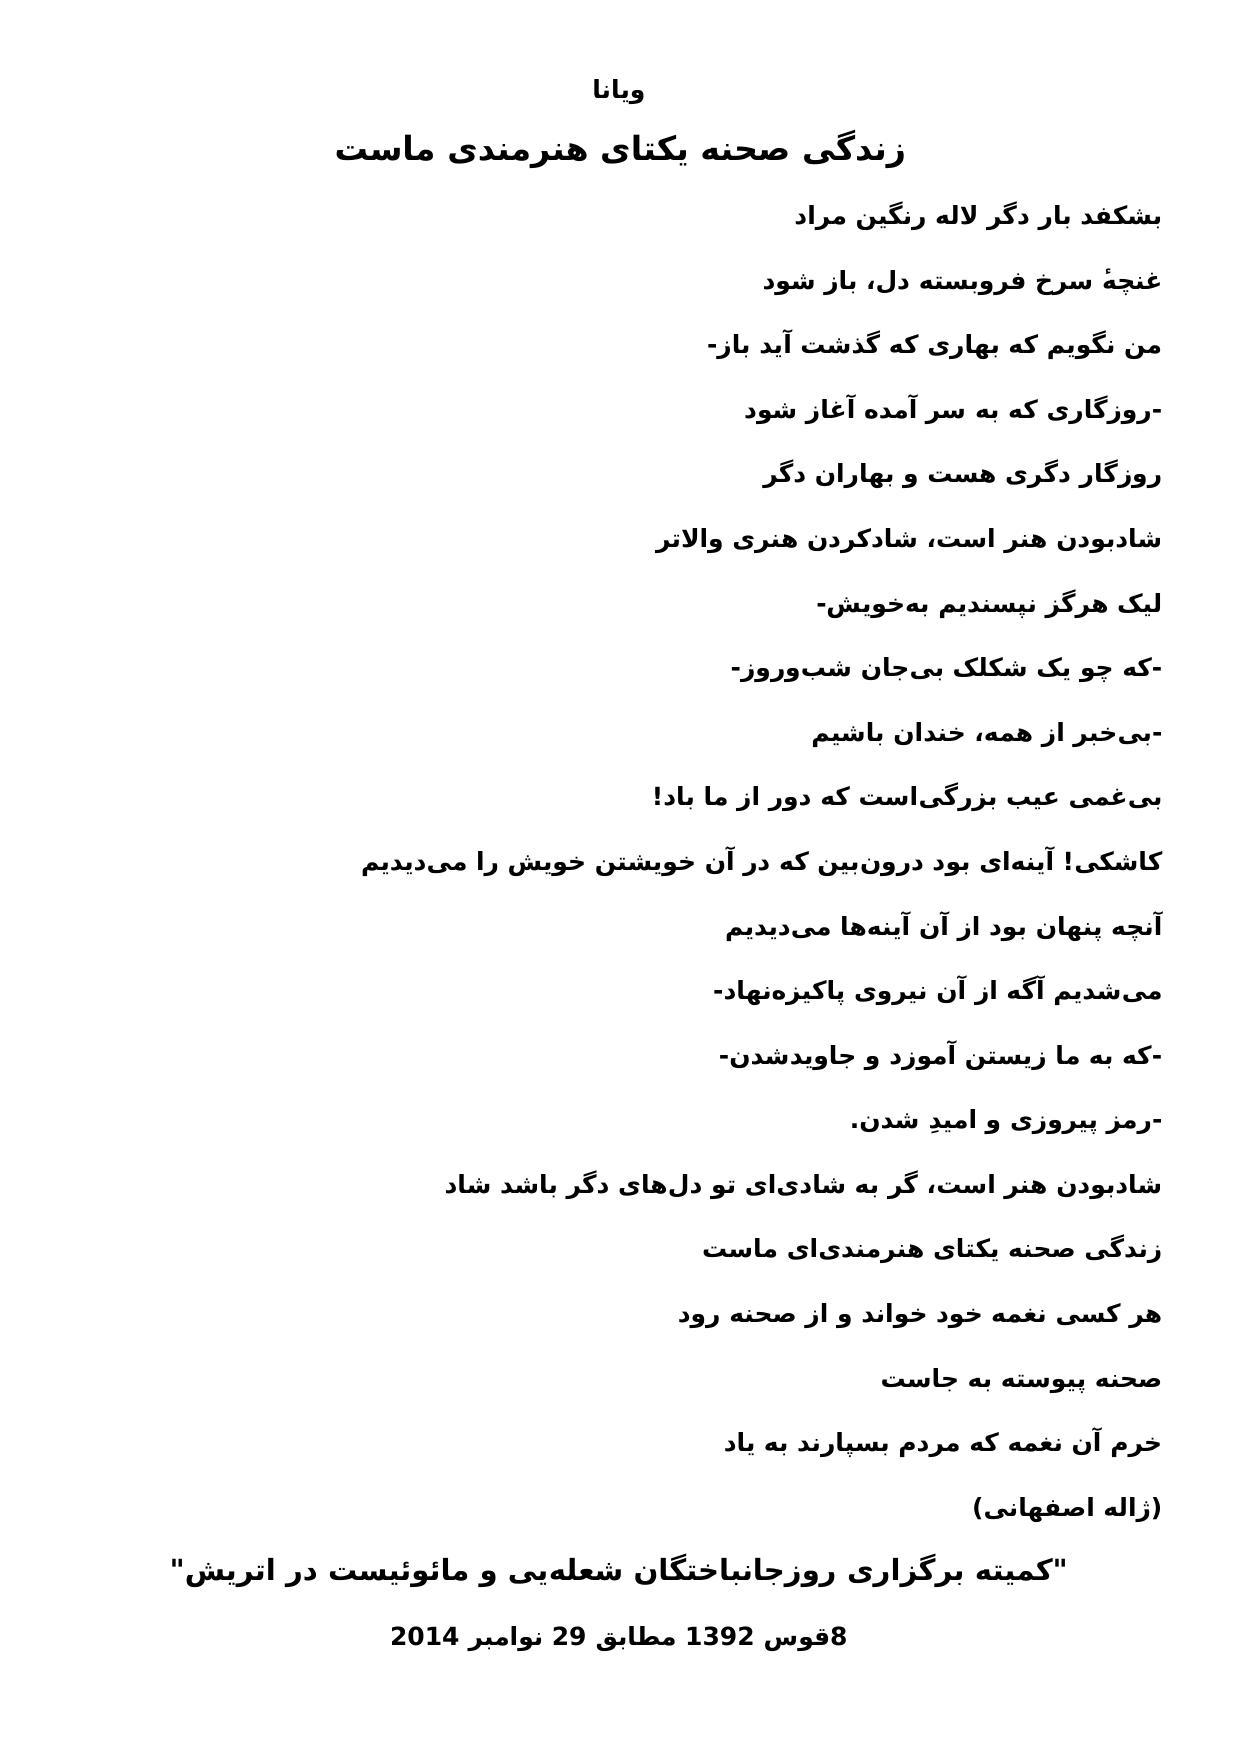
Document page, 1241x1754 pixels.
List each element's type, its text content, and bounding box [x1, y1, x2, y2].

text کاشکی! آینه‌ای بود درون‌بین که در آن خویشتن خویش را می‌دیدیم [75, 835, 1162, 879]
text صحنه پیوسته به‌ جاست [75, 1352, 1162, 1396]
text زندگی صحنه یکتای هنرمندی‌ای ماست [75, 1223, 1162, 1267]
text شادبودن هنر است، گر به شادی‌ای تو دل‌های دگر باشد شاد [75, 1158, 1162, 1202]
text -که چو یک شکلک بی‌جان شب‌و‌روز- [75, 642, 1162, 685]
text "کمیته برگزاری ‌‌روزجانباختگان شعله‌یی و مائوئیست در اتریش" [75, 1546, 1162, 1589]
text -روزگاری که به‌ سر آمده آغاز شود [75, 383, 1162, 427]
text غنچهٔ سرخ فروبسته دل، باز شود [75, 254, 1162, 298]
text شادبودن هنر است، شادکردن هنری والاتر [75, 512, 1162, 556]
text خرم آن نغمه که مردم بسپارند به یاد [75, 1417, 1162, 1460]
text -بی‌خبر از همه، خندان باشیم [75, 706, 1162, 750]
text ویانا [75, 75, 1162, 104]
text لیک هرگز نپسندیم به‌خویش- [75, 577, 1162, 621]
text 8قوس 1392 مطابق 29 نوامبر 2014 [75, 1610, 1162, 1654]
text -که به ما زیستن آموزد و جاوید‌شدن- [75, 1029, 1162, 1073]
text هر کسی نغمه خود خواند و از صحنه رود [75, 1287, 1162, 1331]
text روزگار دگری هست و بهاران دگر [75, 448, 1162, 492]
text می‌شدیم آگه از آن نیروی پاکیزه‌نهاد- [75, 964, 1162, 1008]
text آنچه پنهان بود از آن آینه‌ها می‌دیدیم [75, 900, 1162, 944]
text بشکفد بار دگر لاله رنگین مراد [75, 189, 1162, 233]
text بی‌غمی عیب بزرگی‌است که دور از ما باد! [75, 771, 1162, 814]
text -رمز پیروزی‌ و امید‌ِ شدن. [75, 1094, 1162, 1137]
text (ژاله اصفهانی) [75, 1481, 1162, 1525]
text زندگی صحنه یکتای هنرمندی‌ ماست [75, 125, 1165, 169]
text من نگویم که بهاری که گذشت آید باز- [75, 319, 1162, 362]
